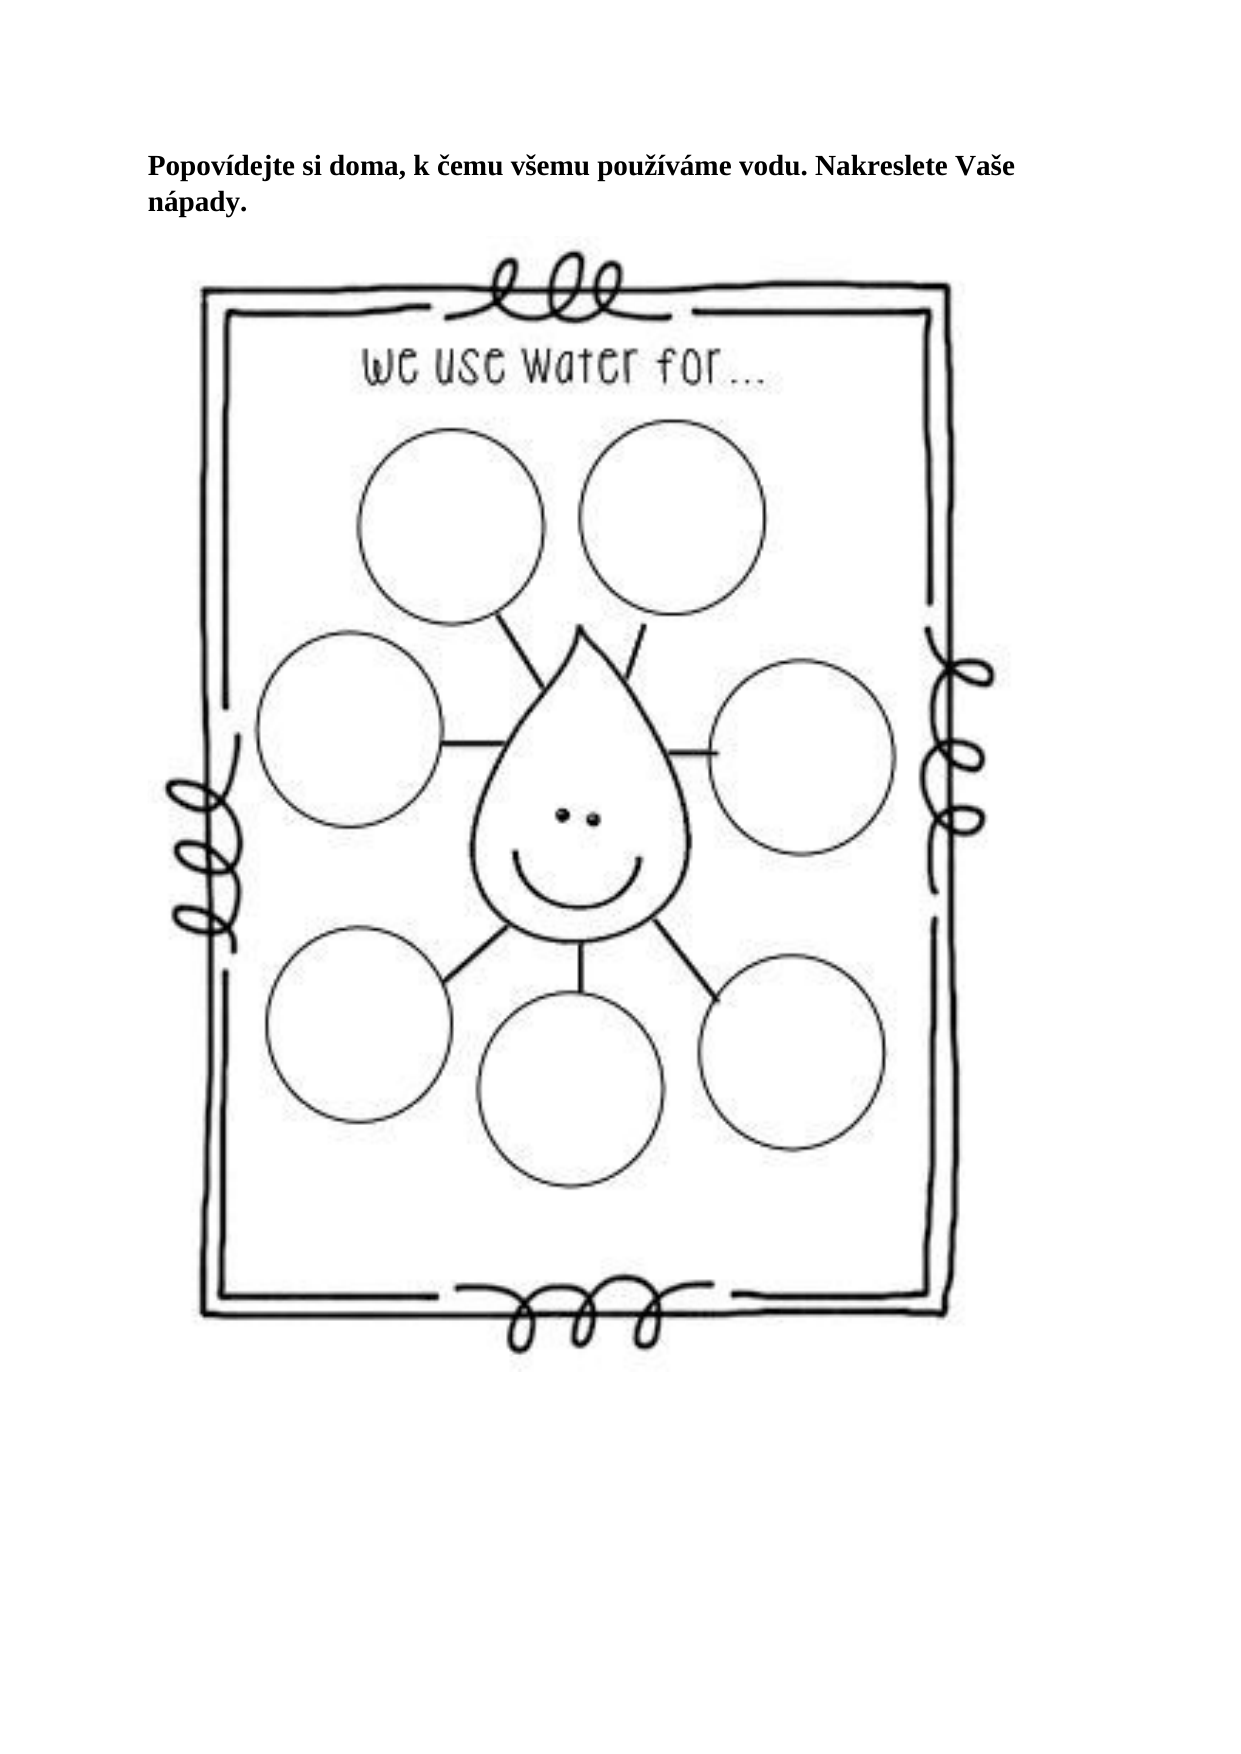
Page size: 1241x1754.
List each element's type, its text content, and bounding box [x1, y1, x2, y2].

picture [147, 236, 1014, 1372]
text Popovídejte si doma, k čemu všemu používáme vodu. Nakreslete Vaše nápady. [148, 148, 1093, 217]
